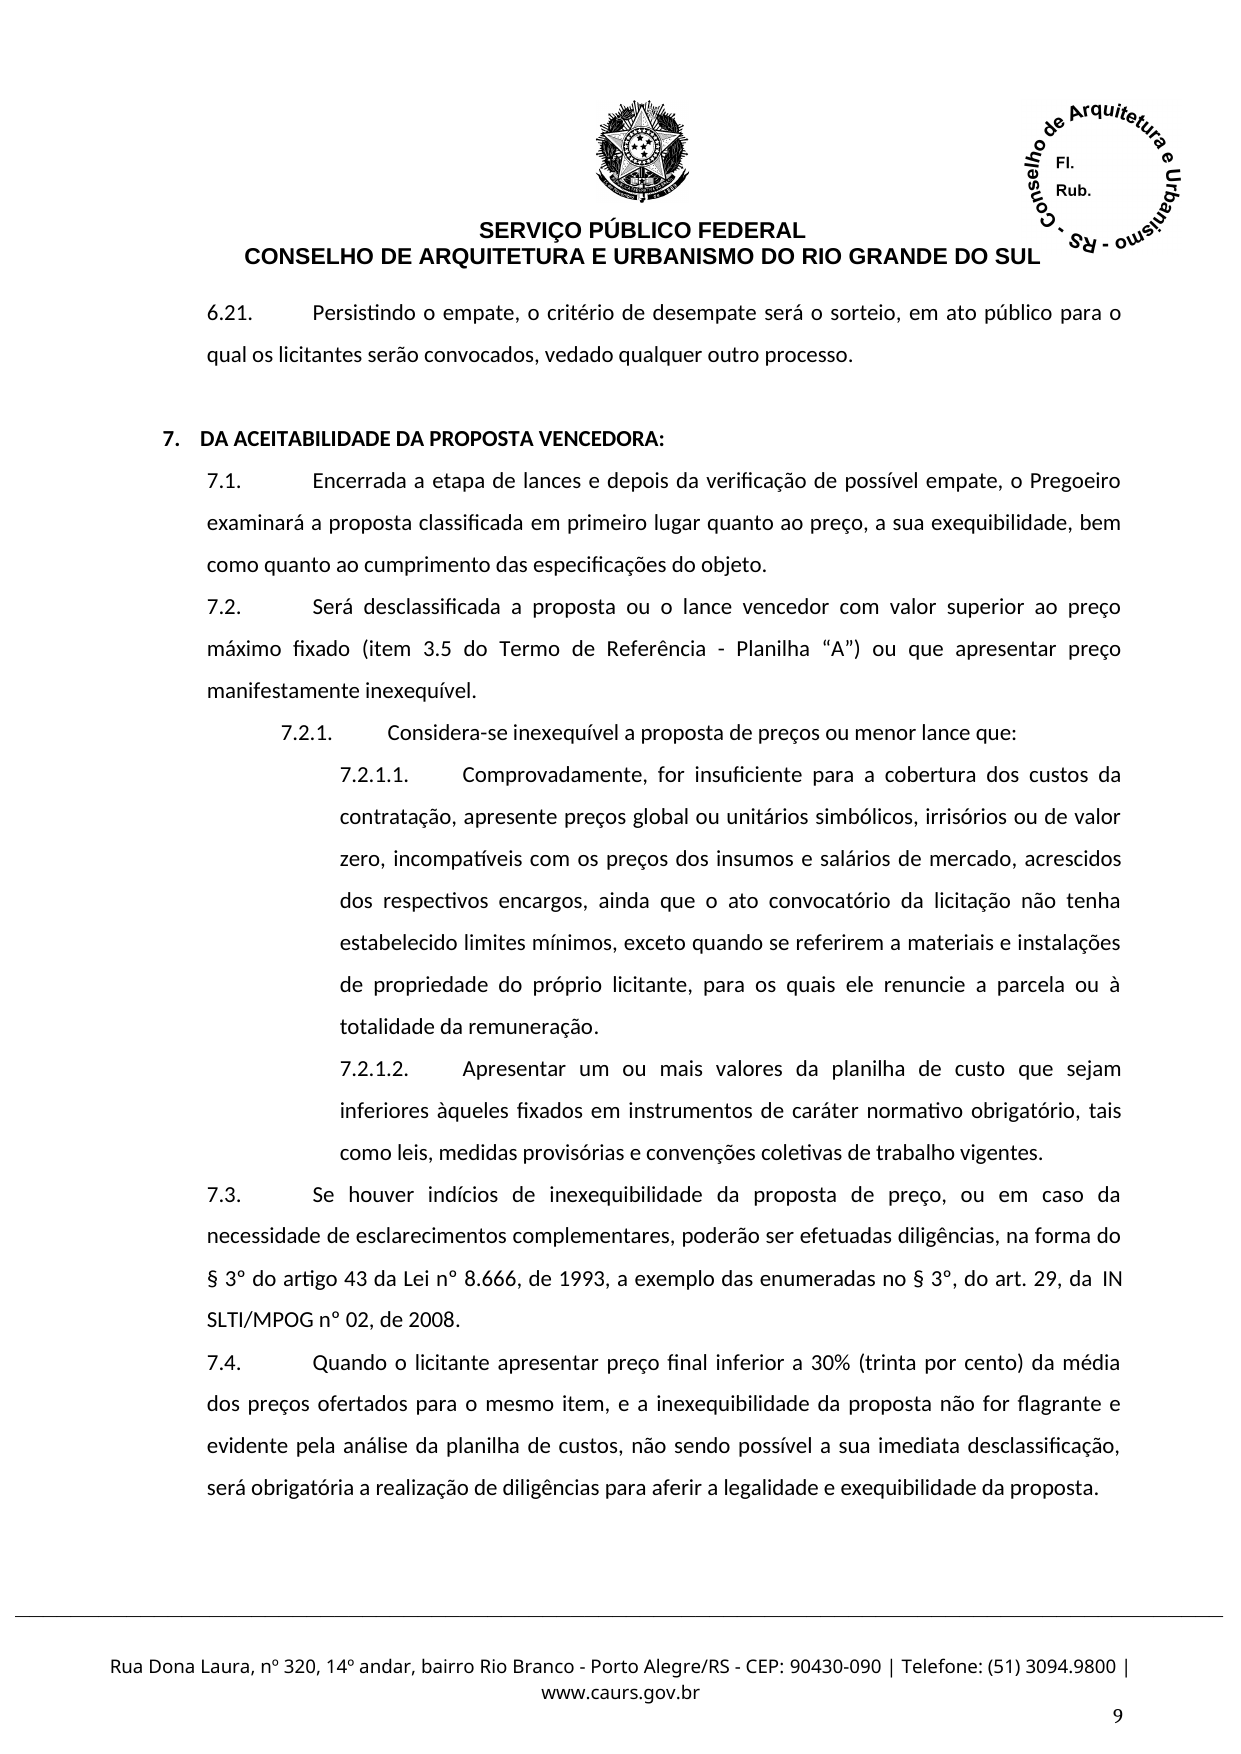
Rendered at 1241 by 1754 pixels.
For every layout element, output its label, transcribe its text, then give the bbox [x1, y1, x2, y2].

list DA ACEITABILIDADE DA PROPOSTA VENCEDORA: [162, 424, 1124, 452]
list Considera-se inexequível a proposta de preços ou menor lance que: [281, 718, 1123, 746]
list Apresentar um ou mais valores da planilha de custo que sejam inferiores àqueles fixados em instrumentos de caráter normativo obrigatório, tais como leis, medidas provisórias e convenções coletivas de trabalho vigentes. [339, 1054, 1123, 1166]
picture [1021, 99, 1183, 255]
list Se houver indícios de inexequibilidade da proposta de preço, ou em caso da necessidade de esclarecimentos complementares, poderão ser efetuadas diligências, na forma do § 3º do artigo 43 da Lei nº 8.666, de 1993, a exemplo das enumeradas no § 3º, do art. 29, da IN SLTI/MPOG nº 02, de 2008. [207, 1180, 1123, 1334]
list Será desclassificada a proposta ou o lance vencedor com valor superior ao preço máximo fixado (item 3.5 do Termo de Referência - Planilha “A”) ou que apresentar preço manifestamente inexequível. [207, 592, 1123, 704]
list Quando o licitante apresentar preço final inferior a 30% (trinta por cento) da média dos preços ofertados para o mesmo item, e a inexequibilidade da proposta não for flagrante e evidente pela análise da planilha de custos, não sendo possível a sua imediata desclassificação, será obrigatória a realização de diligências para aferir a legalidade e exequibilidade da proposta. [207, 1348, 1123, 1502]
picture [595, 100, 690, 203]
list Encerrada a etapa de lances e depois da verificação de possível empate, o Pregoeiro examinará a proposta classificada em primeiro lugar quanto ao preço, a sua exequibilidade, bem como quanto ao cumprimento das especificações do objeto. [207, 466, 1123, 578]
list Comprovadamente, for insuficiente para a cobertura dos custos da contratação, apresente preços global ou unitários simbólicos, irrisórios ou de valor zero, incompatíveis com os preços dos insumos e salários de mercado, acrescidos dos respectivos encargos, ainda que o ato convocatório da licitação não tenha estabelecido limites mínimos, exceto quando se referirem a materiais e instalações de propriedade do próprio licitante, para os quais ele renuncie a parcela ou à totalidade da remuneração. [339, 760, 1123, 1040]
list Persistindo o empate, o critério de desempate será o sorteio, em ato público para o qual os licitantes serão convocados, vedado qualquer outro processo. [207, 298, 1123, 368]
